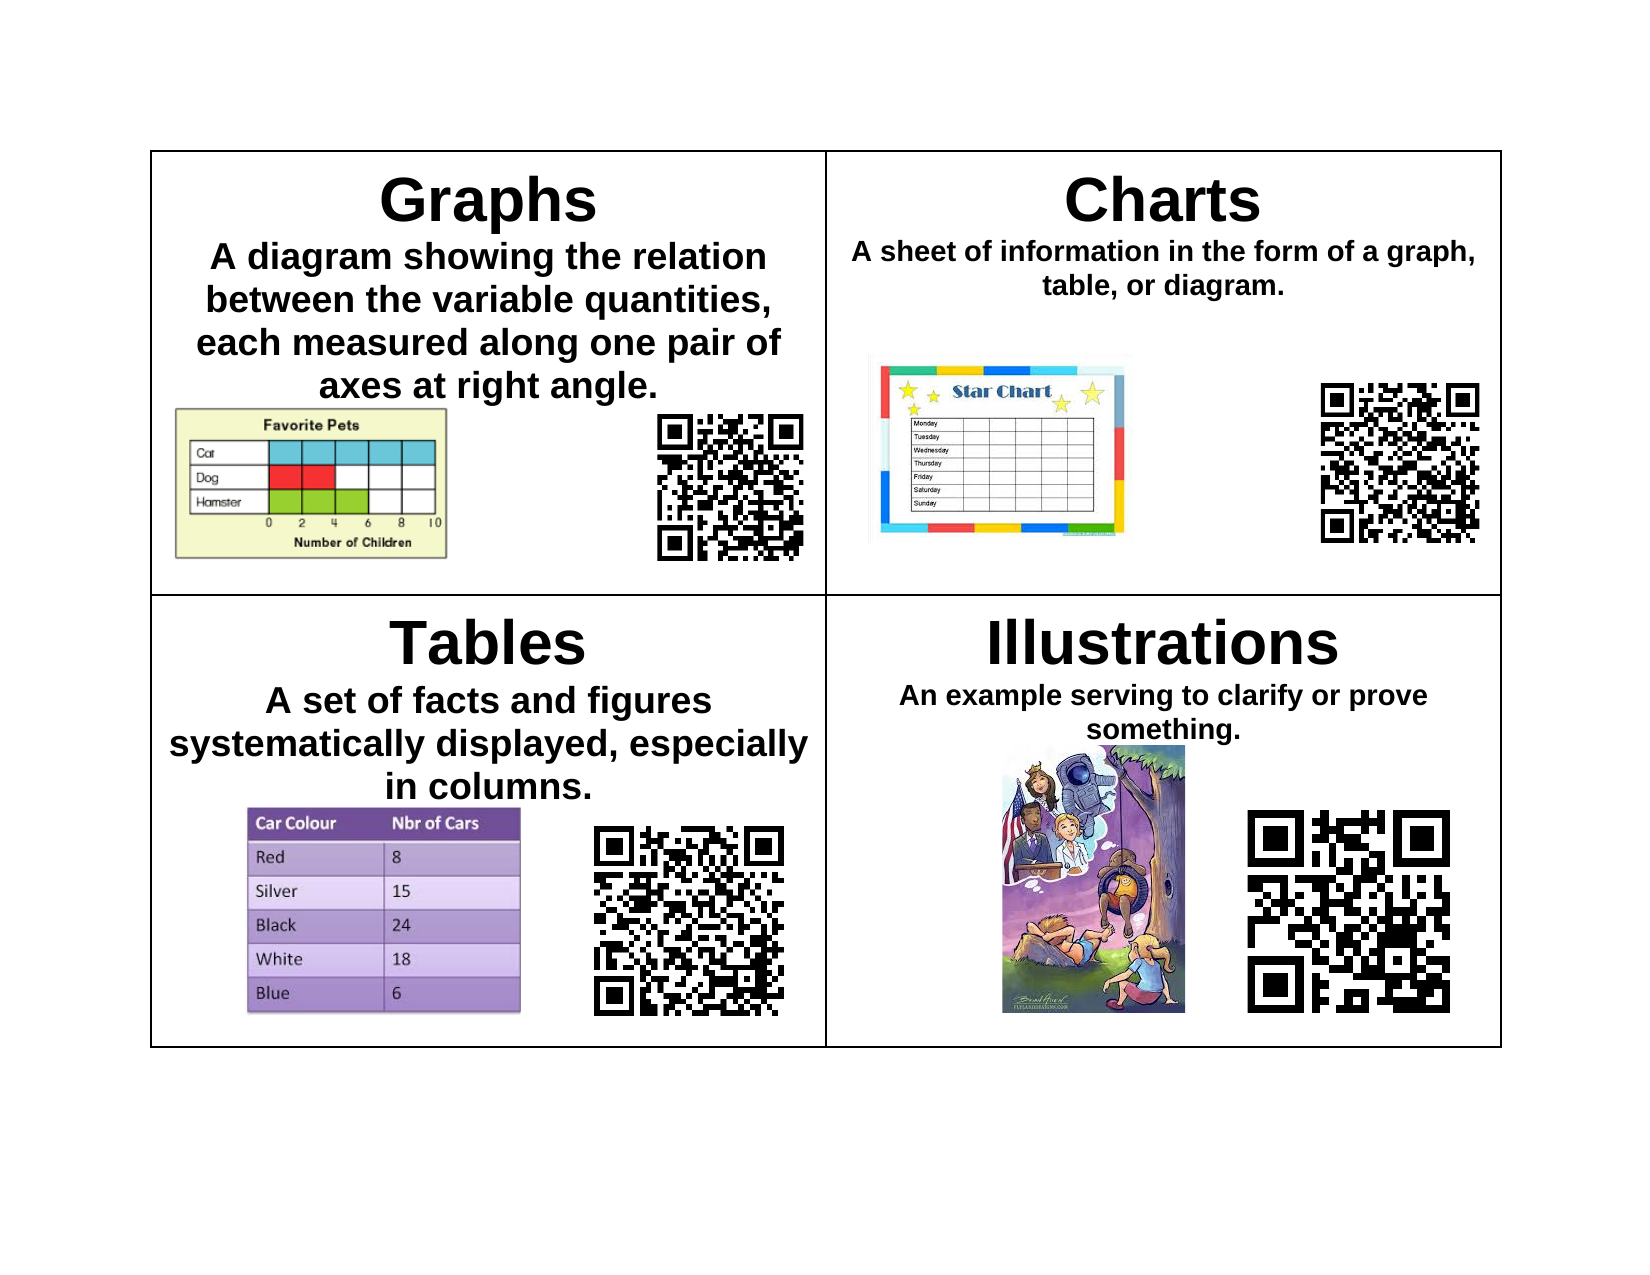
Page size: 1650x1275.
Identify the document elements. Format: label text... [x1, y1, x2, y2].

table_header Graphs A diagram showing the relation between the variable quantities, each measured along one pair of axes at right angle. [152, 152, 825, 594]
table_header Charts A sheet of information in the form of a graph, table, or diagram. [827, 152, 1500, 594]
table_cell Illustrations An example serving to clarify or prove something. [827, 596, 1500, 1046]
picture [1320, 383, 1480, 543]
picture [1247, 810, 1450, 1013]
picture [173, 406, 449, 561]
picture [868, 354, 1134, 543]
picture [594, 826, 784, 1016]
picture [245, 807, 522, 1016]
picture [1002, 745, 1186, 1013]
table_cell Tables A set of facts and figures systematically displayed, especially in columns. [152, 596, 825, 1046]
picture [657, 414, 804, 561]
